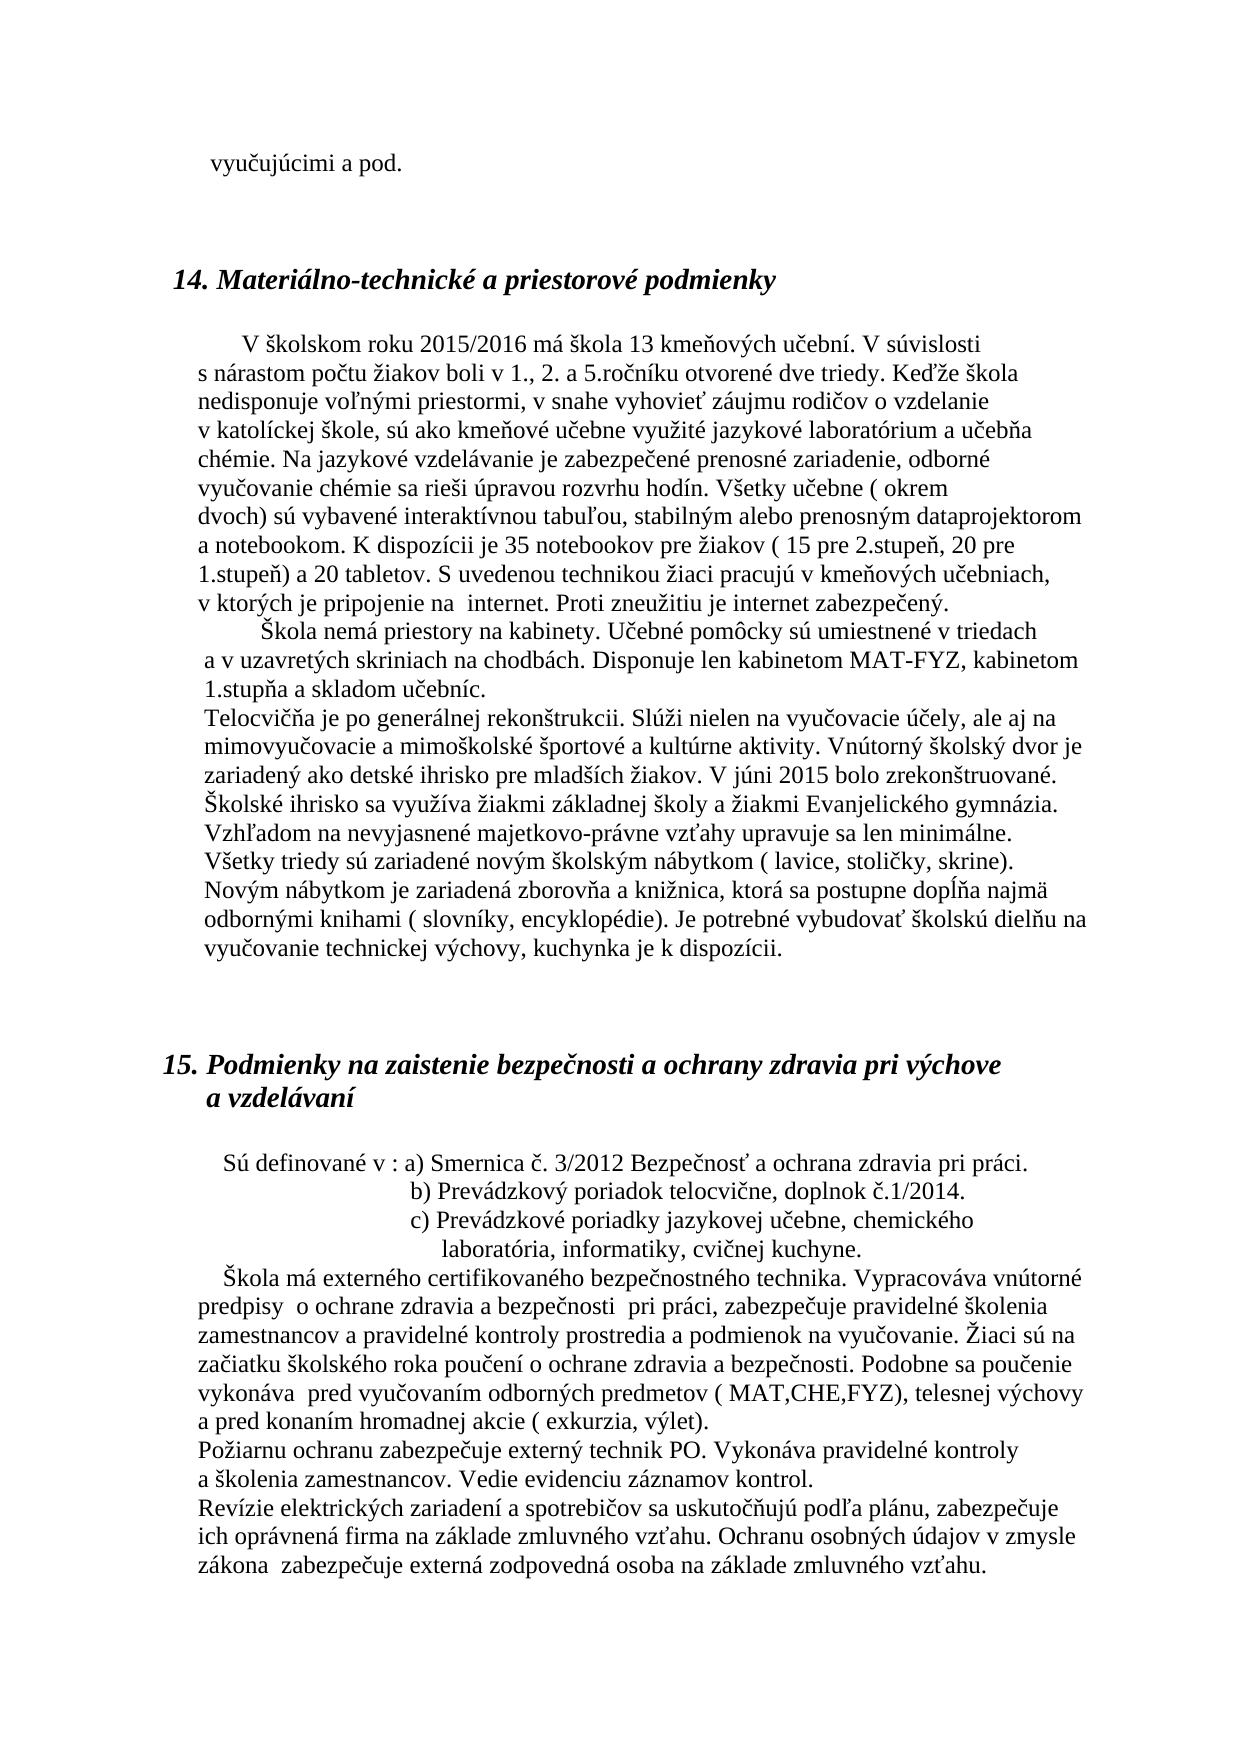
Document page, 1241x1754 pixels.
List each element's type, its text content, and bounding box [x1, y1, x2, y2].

text Všetky triedy sú zariadené novým školským nábytkom ( lavice, stoličky, skrine). [148, 846, 1093, 875]
text Vzhľadom na nevyjasnené majetkovo-právne vzťahy upravuje sa len minimálne. [148, 818, 1093, 846]
text Novým nábytkom je zariadená zborovňa a knižnica, ktorá sa postupne dopĺňa najmä [148, 875, 1093, 904]
text a pred konaním hromadnej akcie ( exkurzia, výlet). [148, 1406, 1093, 1435]
text 14. Materiálno-technické a priestorové podmienky [148, 262, 1093, 295]
text zákona zabezpečuje externá zodpovedná osoba na základe zmluvného vzťahu. [148, 1550, 1093, 1579]
text vyučovanie technickej výchovy, kuchynka je k dispozícii. [148, 933, 1093, 961]
text v ktorých je pripojenie na internet. Proti zneužitiu je internet zabezpečený. [148, 588, 1093, 616]
text zariadený ako detské ihrisko pre mladších žiakov. V júni 2015 bolo zrekonštruované. [148, 760, 1093, 789]
text a notebookom. K dispozícii je 35 notebookov pre žiakov ( 15 pre 2.stupeň, 20 pre [148, 530, 1093, 559]
text chémie. Na jazykové vzdelávanie je zabezpečené prenosné zariadenie, odborné [148, 444, 1093, 473]
text Revízie elektrických zariadení a spotrebičov sa uskutočňujú podľa plánu, zabezpečuje [148, 1493, 1093, 1521]
text zamestnancov a pravidelné kontroly prostredia a podmienok na vyučovanie. Žiaci sú na [148, 1320, 1093, 1349]
text predpisy o ochrane zdravia a bezpečnosti pri práci, zabezpečuje pravidelné školenia [148, 1291, 1093, 1320]
text Telocvičňa je po generálnej rekonštrukcii. Slúži nielen na vyučovacie účely, ale aj na [148, 703, 1093, 731]
text ich oprávnená firma na základe zmluvného vzťahu. Ochranu osobných údajov v zmysle [148, 1521, 1093, 1550]
text 1.stupeň) a 20 tabletov. S uvedenou technikou žiaci pracujú v kmeňových učebniach, [148, 559, 1093, 588]
text b) Prevádzkový poriadok telocvične, doplnok č.1/2014. [148, 1176, 1093, 1205]
text Škola má externého certifikovaného bezpečnostného technika. Vypracováva vnútorné [148, 1263, 1093, 1291]
text v katolíckej škole, sú ako kmeňové učebne využité jazykové laboratórium a učebňa [148, 415, 1093, 444]
text Požiarnu ochranu zabezpečuje externý technik PO. Vykonáva pravidelné kontroly [148, 1435, 1093, 1464]
text Školské ihrisko sa využíva žiakmi základnej školy a žiakmi Evanjelického gymnázia. [148, 789, 1093, 818]
text 15. Podmienky na zaistenie bezpečnosti a ochrany zdravia pri výchove [148, 1047, 1093, 1081]
text c) Prevádzkové poriadky jazykovej učebne, chemického [148, 1205, 1093, 1234]
text mimovyučovacie a mimoškolské športové a kultúrne aktivity. Vnútorný školský dvor je [148, 731, 1093, 760]
text začiatku školského roka poučení o ochrane zdravia a bezpečnosti. Podobne sa poučenie [148, 1349, 1093, 1378]
text vyučovanie chémie sa rieši úpravou rozvrhu hodín. Všetky učebne ( okrem [148, 473, 1093, 501]
text odbornými knihami ( slovníky, encyklopédie). Je potrebné vybudovať školskú dielňu na [148, 904, 1093, 933]
text s nárastom počtu žiakov boli v 1., 2. a 5.ročníku otvorené dve triedy. Keďže škola [148, 358, 1093, 386]
text a vzdelávaní [148, 1081, 1093, 1114]
text a v uzavretých skriniach na chodbách. Disponuje len kabinetom MAT-FYZ, kabinetom [148, 645, 1093, 674]
text 1.stupňa a skladom učebníc. [148, 674, 1093, 703]
text V školskom roku 2015/2016 má škola 13 kmeňových učební. V súvislosti [148, 329, 1093, 358]
text Škola nemá priestory na kabinety. Učebné pomôcky sú umiestnené v triedach [148, 616, 1093, 645]
text vyučujúcimi a pod. [148, 148, 1093, 176]
text Sú definované v : a) Smernica č. 3/2012 Bezpečnosť a ochrana zdravia pri práci. [148, 1148, 1093, 1176]
text a školenia zamestnancov. Vedie evidenciu záznamov kontrol. [148, 1464, 1093, 1493]
text vykonáva pred vyučovaním odborných predmetov ( MAT,CHE,FYZ), telesnej výchovy [148, 1378, 1093, 1406]
text dvoch) sú vybavené interaktívnou tabuľou, stabilným alebo prenosným dataprojektorom [148, 501, 1093, 530]
text nedisponuje voľnými priestormi, v snahe vyhovieť záujmu rodičov o vzdelanie [148, 386, 1093, 415]
text laboratória, informatiky, cvičnej kuchyne. [148, 1234, 1093, 1263]
